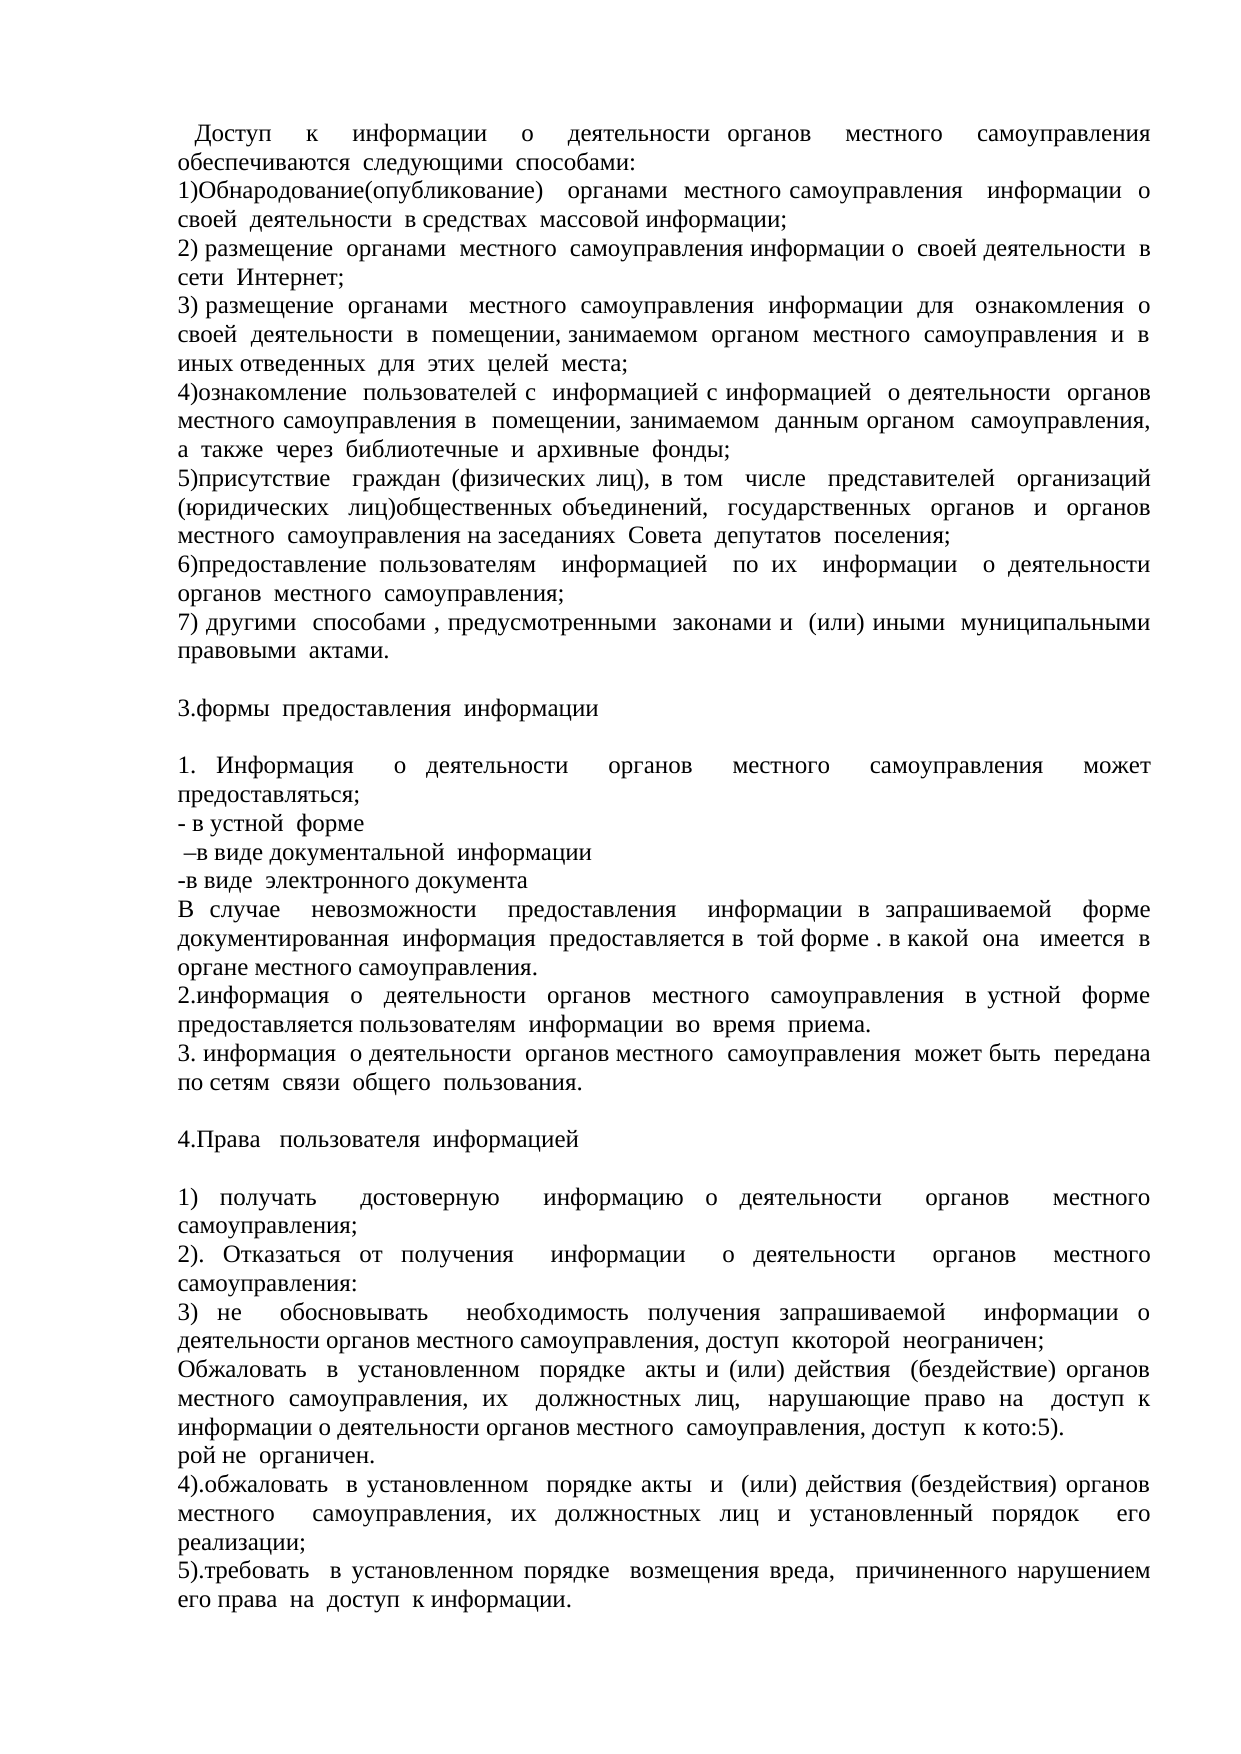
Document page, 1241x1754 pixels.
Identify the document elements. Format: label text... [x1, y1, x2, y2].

text 3) не обосновывать необходимость получения запрашиваемой информации о деятельности органов местного самоуправления, доступ ккоторой неограничен; [177, 1297, 1152, 1354]
text 6)предоставление пользователям информацией по их информации о деятельности органов местного самоуправления; [177, 549, 1152, 607]
text 5).требовать в установленном порядке возмещения вреда, причиненного нарушением его права на доступ к информации. [177, 1556, 1152, 1613]
text 2) размещение органами местного самоуправления информации о своей деятельности в сети Интернет; [177, 233, 1152, 291]
text 4).обжаловать в установленном порядке акты и (или) действия (бездействия) органов местного самоуправления, их должностных лиц и установленный порядок его реализации; [177, 1469, 1152, 1556]
text 3.формы предоставления информации [177, 693, 1152, 722]
text 1. Информация о деятельности органов местного самоуправления может предоставляться; [177, 751, 1152, 808]
text 1) получать достоверную информацию о деятельности органов местного самоуправления; [177, 1182, 1152, 1239]
text 1)Обнародование(опубликование) органами местного самоуправления информации о своей деятельности в средствах массовой информации; [177, 176, 1152, 233]
text –в виде документальной информации [177, 837, 1152, 866]
text 5)присутствие граждан (физических лиц), в том числе представителей организаций (юридических лиц)общественных объединений, государственных органов и органов местного самоуправления на заседаниях Совета депутатов поселения; [177, 463, 1152, 549]
text 2.информация о деятельности органов местного самоуправления в устной форме предоставляется пользователям информации во время приема. [177, 981, 1152, 1038]
text рой не органичен. [177, 1441, 1152, 1469]
text - в устной форме [177, 808, 1152, 837]
text 2). Отказаться от получения информации о деятельности органов местного самоуправления: [177, 1239, 1152, 1297]
text 3. информация о деятельности органов местного самоуправления может быть передана по сетям связи общего пользования. [177, 1038, 1152, 1096]
text Обжаловать в установленном порядке акты и (или) действия (бездействие) органов местного самоуправления, их должностных лиц, нарушающие право на доступ к информации о деятельности органов местного самоуправления, доступ к кото:5). [177, 1354, 1152, 1441]
text В случае невозможности предоставления информации в запрашиваемой форме документированная информация предоставляется в той форме . в какой она имеется в органе местного самоуправления. [177, 894, 1152, 981]
text -в виде электронного документа [177, 866, 1152, 894]
text Доступ к информации о деятельности органов местного самоуправления обеспечиваются следующими способами: [177, 118, 1152, 176]
text 4)ознакомление пользователей с информацией с информацией о деятельности органов местного самоуправления в помещении, занимаемом данным органом самоуправления, а также через библиотечные и архивные фонды; [177, 377, 1152, 463]
text 4.Права пользователя информацией [177, 1124, 1152, 1153]
text 3) размещение органами местного самоуправления информации для ознакомления о своей деятельности в помещении, занимаемом органом местного самоуправления и в иных отведенных для этих целей места; [177, 291, 1152, 377]
text 7) другими способами , предусмотренными законами и (или) иными муниципальными правовыми актами. [177, 607, 1152, 664]
